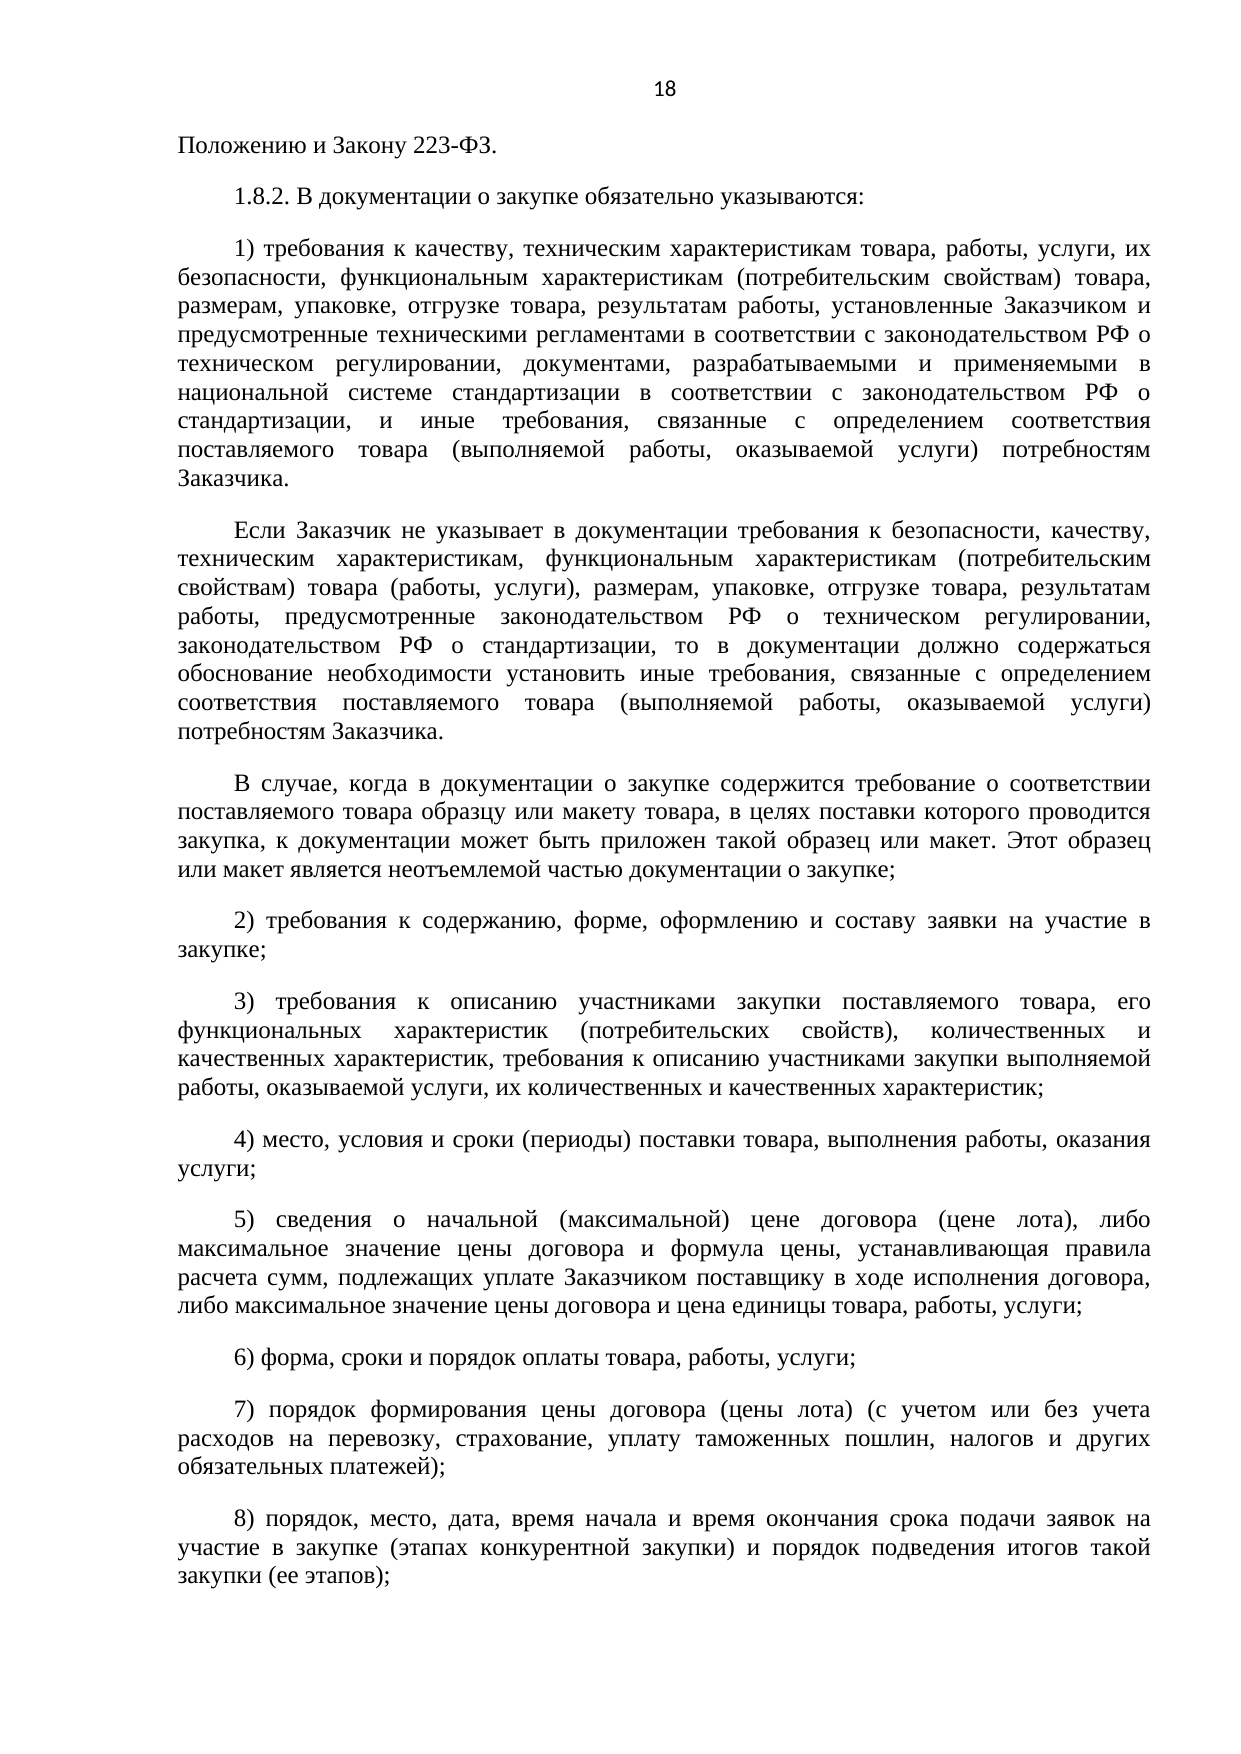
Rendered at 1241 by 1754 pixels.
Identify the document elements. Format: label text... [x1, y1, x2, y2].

text Если Заказчик не указывает в документации требования к безопасности, качеству, техническим характеристикам, функциональным характеристикам (потребительским свойствам) товара (работы, услуги), размерам, упаковке, отгрузке товара, результатам работы, предусмотренные законодательством РФ о техническом регулировании, законодательством РФ о стандартизации, то в документации должно содержаться обоснование необходимости установить иные требования, связанные с определением соответствия поставляемого товара (выполняемой работы, оказываемой услуги) потребностям Заказчика. [177, 515, 1152, 745]
text 1.8.2. В документации о закупке обязательно указываются: [177, 181, 1152, 210]
text 1) требования к качеству, техническим характеристикам товара, работы, услуги, их безопасности, функциональным характеристикам (потребительским свойствам) товара, размерам, упаковке, отгрузке товара, результатам работы, установленные Заказчиком и предусмотренные техническими регламентами в соответствии с законодательством РФ о техническом регулировании, документами, разрабатываемыми и применяемыми в национальной системе стандартизации в соответствии с законодательством РФ о стандартизации, и иные требования, связанные с определением соответствия поставляемого товара (выполняемой работы, оказываемой услуги) потребностям Заказчика. [177, 233, 1152, 492]
text 4) место, условия и сроки (периоды) поставки товара, выполнения работы, оказания услуги; [177, 1124, 1152, 1181]
text В случае, когда в документации о закупке содержится требование о соответствии поставляемого товара образцу или макету товара, в целях поставки которого проводится закупка, к документации может быть приложен такой образец или макет. Этот образец или макет является неотъемлемой частью документации о закупке; [177, 768, 1152, 883]
text 5) сведения о начальной (максимальной) цене договора (цене лота), либо максимальное значение цены договора и формула цены, устанавливающая правила расчета сумм, подлежащих уплате Заказчиком поставщику в ходе исполнения договора, либо максимальное значение цены договора и цена единицы товара, работы, услуги; [177, 1204, 1152, 1319]
text 3) требования к описанию участниками закупки поставляемого товара, его функциональных характеристик (потребительских свойств), количественных и качественных характеристик, требования к описанию участниками закупки выполняемой работы, оказываемой услуги, их количественных и качественных характеристик; [177, 986, 1152, 1101]
text 7) порядок формирования цены договора (цены лота) (с учетом или без учета расходов на перевозку, страхование, уплату таможенных пошлин, налогов и других обязательных платежей); [177, 1394, 1152, 1480]
text 2) требования к содержанию, форме, оформлению и составу заявки на участие в закупке; [177, 906, 1152, 963]
text 8) порядок, место, дата, время начала и время окончания срока подачи заявок на участие в закупке (этапах конкурентной закупки) и порядок подведения итогов такой закупки (ее этапов); [177, 1503, 1152, 1589]
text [177, 130, 1152, 158]
text 6) форма, сроки и порядок оплаты товара, работы, услуги; [177, 1342, 1152, 1371]
